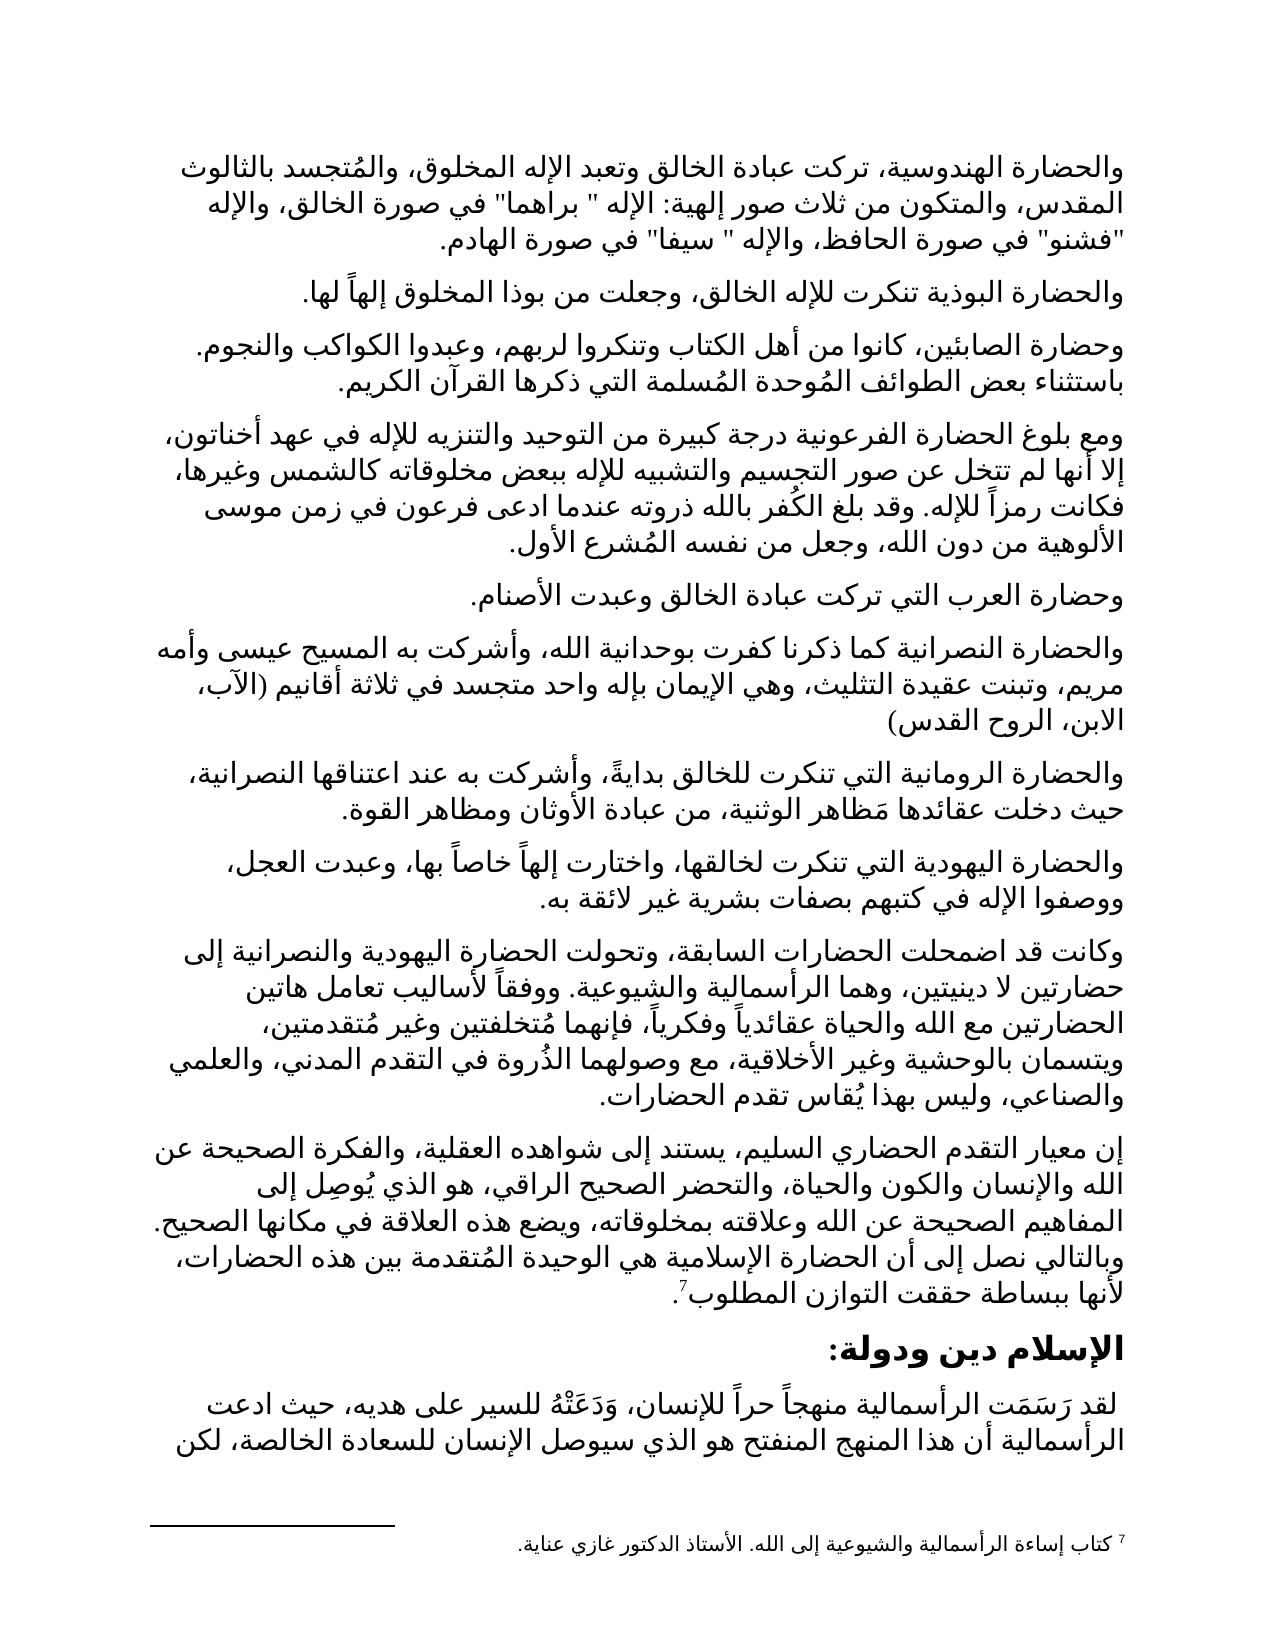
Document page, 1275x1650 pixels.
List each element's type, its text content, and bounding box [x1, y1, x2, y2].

text وحضارة الصابئين، كانوا من أهل الكتاب وتنكروا لربهم، وعبدوا الكواكب والنجوم. باستثناء بعض الطوائف المُوحدة المُسلمة التي ذكرها القرآن الكريم. [150, 328, 1125, 398]
text والحضارة الهندوسية، تركت عبادة الخالق وتعبد الإله المخلوق، والمُتجسد بالثالوث المقدس، والمتكون من ثلاث صور إلهية: الإله " براهما" في صورة الخالق، والإله "فشنو" في صورة الحافظ، والإله " سيفا" في صورة الهادم. [150, 150, 1125, 256]
text إن معيار التقدم الحضاري السليم، يستند إلى شواهده العقلية، والفكرة الصحيحة عن الله والإنسان والكون والحياة، والتحضر الصحيح الراقي، هو الذي يُوصِل إلى المفاهيم الصحيحة عن الله وعلاقته بمخلوقاته، ويضع هذه العلاقة في مكانها الصحيح. وبالتالي نصل إلى أن الحضارة الإسلامية هي الوحيدة المُتقدمة بين هذه الحضارات، لأنها ببساطة حققت التوازن المطلوب. [150, 1131, 1125, 1309]
text والحضارة الرومانية التي تنكرت للخالق بدايةً، وأشركت به عند اعتناقها النصرانية، حيث دخلت عقائدها مَظاهر الوثنية، من عبادة الأوثان ومظاهر القوة. [150, 756, 1125, 826]
text وكانت قد اضمحلت الحضارات السابقة، وتحولت الحضارة اليهودية والنصرانية إلى حضارتين لا دينيتين، وهما الرأسمالية والشيوعية. ووفقاً لأساليب تعامل هاتين الحضارتين مع الله والحياة عقائدياً وفكرياً، فإنهما مُتخلفتين وغير مُتقدمتين، ويتسمان بالوحشية وغير الأخلاقية، مع وصولهما الذُروة في التقدم المدني، والعلمي والصناعي، وليس بهذا يُقاس تقدم الحضارات. [150, 934, 1125, 1112]
text والحضارة اليهودية التي تنكرت لخالقها، واختارت إلهاً خاصاً بها، وعبدت العجل، ووصفوا الإله في كتبهم بصفات بشرية غير لائقة به. [150, 845, 1125, 915]
text والحضارة البوذية تنكرت للإله الخالق، وجعلت من بوذا المخلوق إلهاً لها. [150, 275, 1125, 309]
text ومع بلوغ الحضارة الفرعونية درجة كبيرة من التوحيد والتنزيه للإله في عهد أخناتون، إلا أنها لم تتخل عن صور التجسيم والتشبيه للإله ببعض مخلوقاته كالشمس وغيرها، فكانت رمزاً للإله. وقد بلغ الكُفر بالله ذروته عندما ادعى فرعون في زمن موسى الألوهية من دون الله، وجعل من نفسه المُشرع الأول. [150, 417, 1125, 559]
text وحضارة العرب التي تركت عبادة الخالق وعبدت الأصنام. [150, 578, 1125, 612]
text والحضارة النصرانية كما ذكرنا كفرت بوحدانية الله، وأشركت به المسيح عيسى وأمه مريم، وتبنت عقيدة التثليث، وهي الإيمان بإله واحد متجسد في ثلاثة أقانيم (الآب، الابن، الروح القدس) [150, 631, 1125, 737]
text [150, 1387, 1125, 1456]
text الإسلام دين ودولة: [150, 1329, 1125, 1367]
